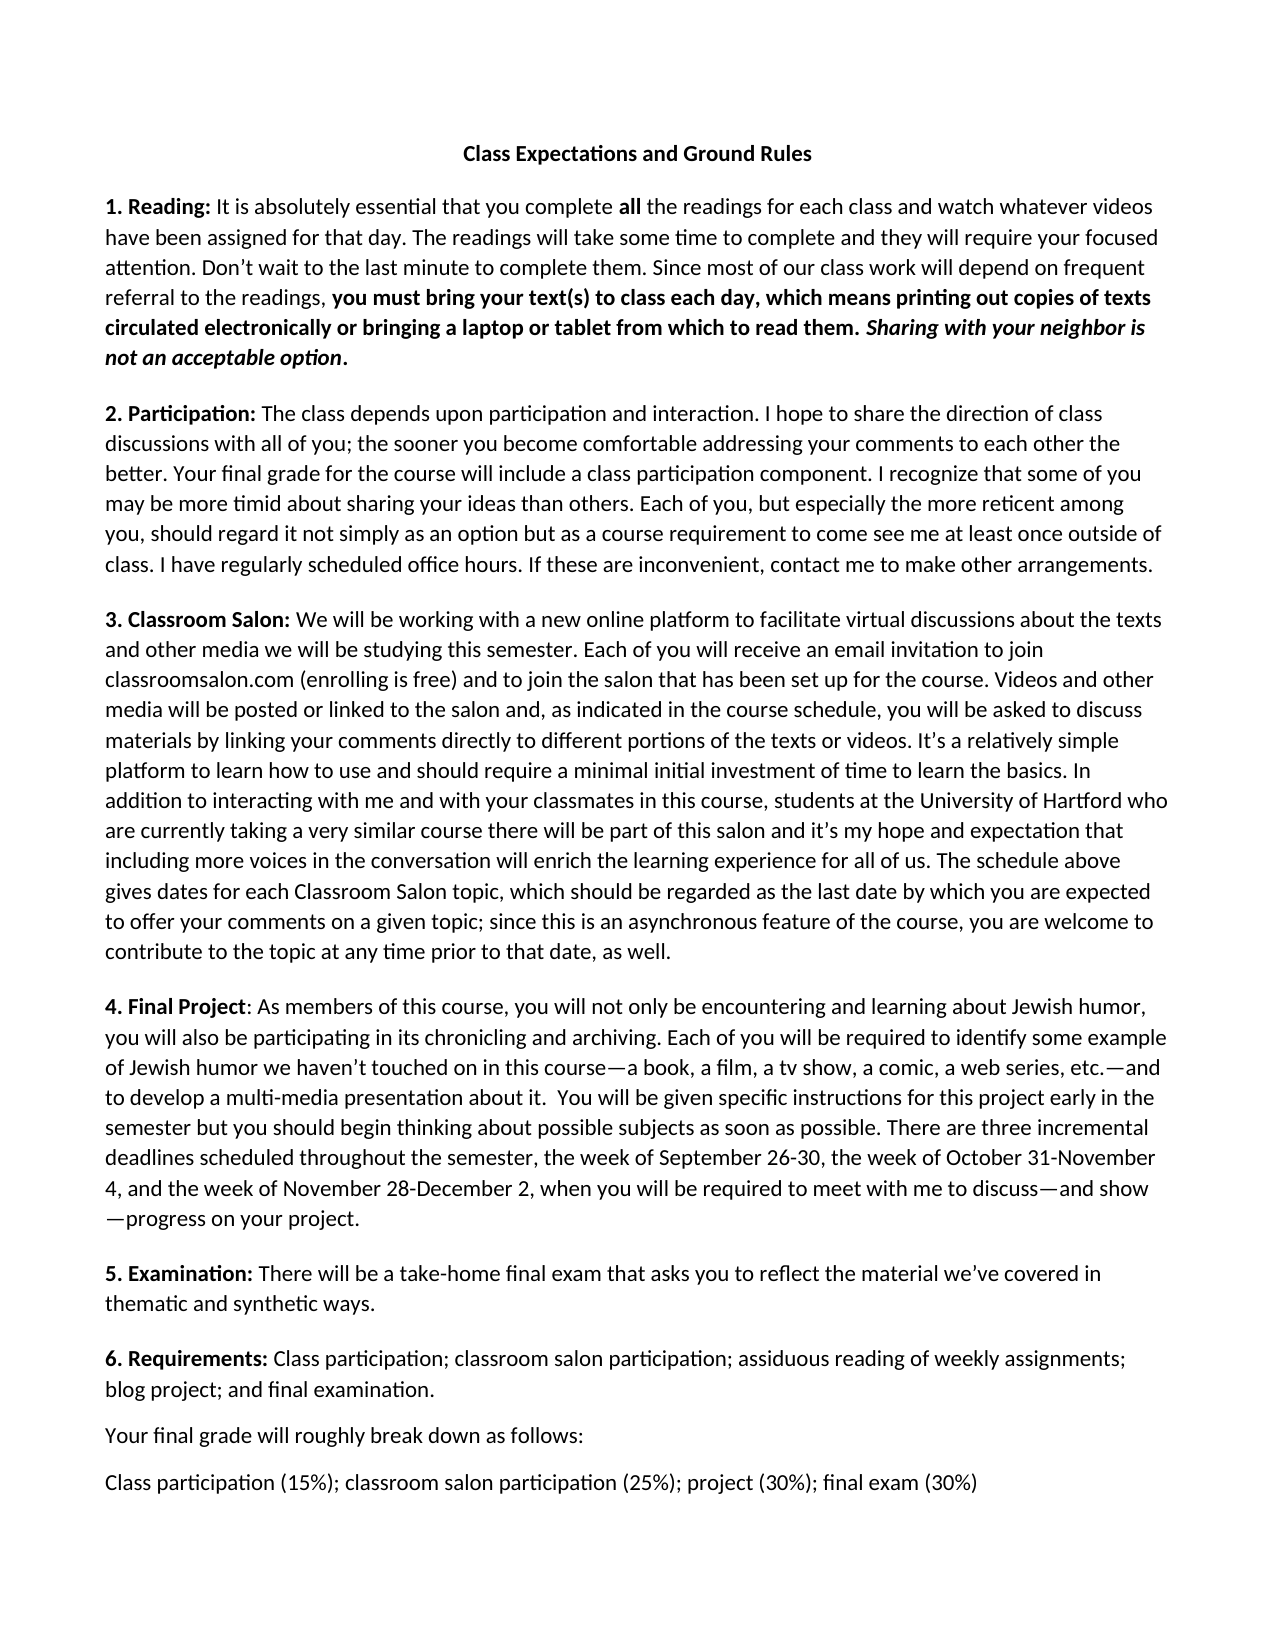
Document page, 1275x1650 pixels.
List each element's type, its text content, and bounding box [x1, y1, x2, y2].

text Class participation (15%); classroom salon participation (25%); project (30%); final exam (30%) [105, 1468, 1170, 1497]
text 2. Participation: The class depends upon participation and interaction. I hope to share the direction of class discussions with all of you; the sooner you become comfortable addressing your comments to each other the better. Your final grade for the course will include a class participation component. I recognize that some of you may be more timid about sharing your ideas than others. Each of you, but especially the more reticent among you, should regard it not simply as an option but as a course requirement to come see me at least once outside of class. I have regularly scheduled office hours. If these are inconvenient, contact me to make other arrangements. [105, 399, 1170, 578]
text 1. Reading: It is absolutely essential that you complete all the readings for each class and watch whatever videos have been assigned for that day. The readings will take some time to complete and they will require your focused attention. Don’t wait to the last minute to complete them. Since most of our class work will depend on frequent referral to the readings, you must bring your text(s) to class each day, which means printing out copies of texts circulated electronically or bringing a laptop or tablet from which to read them. Sharing with your neighbor is not an acceptable option. [105, 192, 1170, 372]
text Class Expectations and Ground Rules [105, 130, 1170, 167]
text 4. Final Project: As members of this course, you will not only be encountering and learning about Jewish humor, you will also be participating in its chronicling and archiving. Each of you will be required to identify some example of Jewish humor we haven’t touched on in this course—a book, a film, a tv show, a comic, a web series, etc.—and to develop a multi-media presentation about it. You will be given specific instructions for this project early in the semester but you should begin thinking about possible subjects as soon as possible. There are three incremental deadlines scheduled throughout the semester, the week of September 26-30, the week of October 31-November 4, and the week of November 28-December 2, when you will be required to meet with me to discuss—and show—progress on your project. [105, 992, 1170, 1232]
text 6. Requirements: Class participation; classroom salon participation; assiduous reading of weekly assignments; blog project; and final examination. [105, 1344, 1170, 1403]
text 3. Classroom Salon: We will be working with a new online platform to facilitate virtual discussions about the texts and other media we will be studying this semester. Each of you will receive an email invitation to join classroomsalon.com (enrolling is free) and to join the salon that has been set up for the course. Videos and other media will be posted or linked to the salon and, as indicated in the course schedule, you will be asked to discuss materials by linking your comments directly to different portions of the texts or videos. It’s a relatively simple platform to learn how to use and should require a minimal initial investment of time to learn the basics. In addition to interacting with me and with your classmates in this course, students at the University of Hartford who are currently taking a very similar course there will be part of this salon and it’s my hope and expectation that including more voices in the conversation will enrich the learning experience for all of us. The schedule above gives dates for each Classroom Salon topic, which should be regarded as the last date by which you are expected to offer your comments on a given topic; since this is an asynchronous feature of the course, you are welcome to contribute to the topic at any time prior to that date, as well. [105, 605, 1170, 965]
text Your final grade will roughly break down as follows: [105, 1422, 1170, 1450]
text 5. Examination: There will be a take-home final exam that asks you to reflect the material we’ve covered in thematic and synthetic ways. [105, 1259, 1170, 1317]
